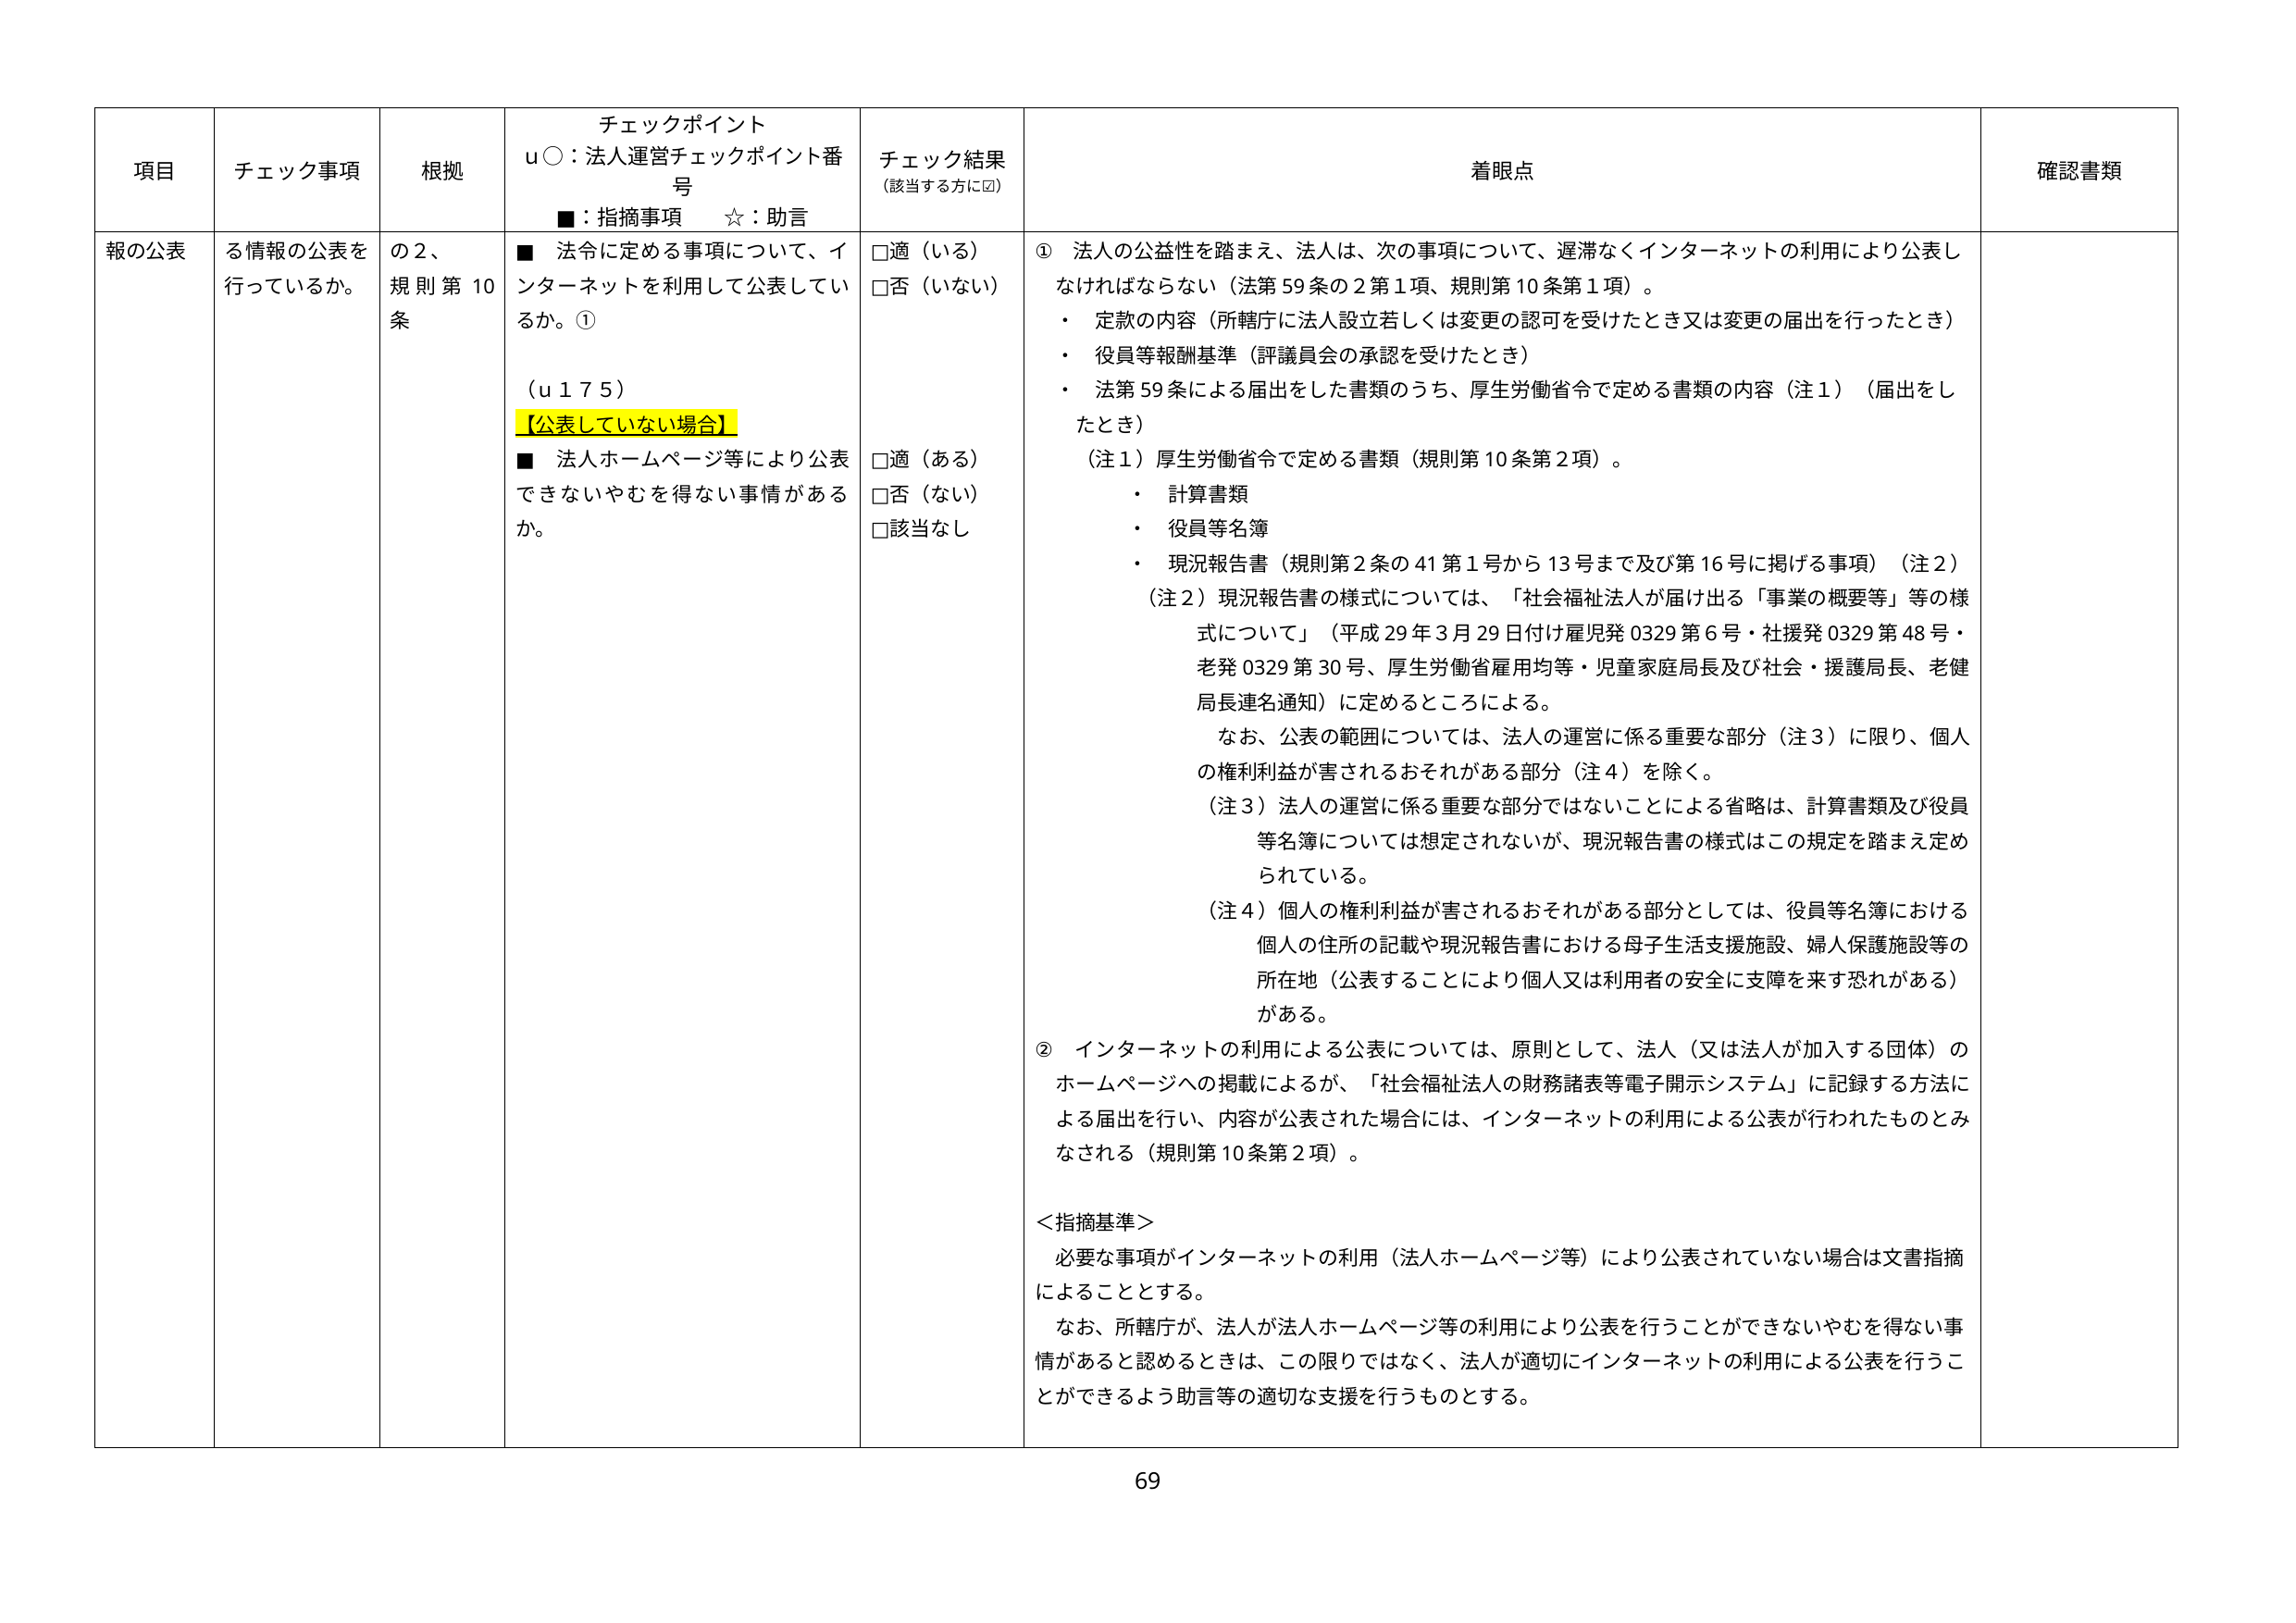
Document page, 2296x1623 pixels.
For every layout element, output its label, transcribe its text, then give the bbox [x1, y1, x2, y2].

table_header 確認書類 [1981, 108, 2178, 231]
table_header 項目 [95, 108, 214, 231]
table_header チェックポイント ｕ○：法人運営チェックポイント番号 ■：指摘事項 ☆：助言 [505, 108, 860, 231]
table_cell [1981, 232, 2178, 1447]
table_cell □適（いる） □否（いない） □適（ある） □否（ない） □該当なし [861, 232, 1024, 1447]
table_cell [1024, 232, 1980, 1447]
table_cell １ 法令に定める情報の公表を行っているか。 [215, 232, 379, 1447]
table_cell （３）情報の公表 [95, 232, 214, 1447]
table_header 着眼点 [1024, 108, 1980, 231]
table_header チェック事項 [215, 108, 379, 231]
table_cell 法第59条の２、 規則第10条 [380, 232, 504, 1447]
table_header 根拠 [380, 108, 504, 231]
table_header チェック結果 （該当する方に☑） [861, 108, 1024, 231]
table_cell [505, 232, 860, 1447]
